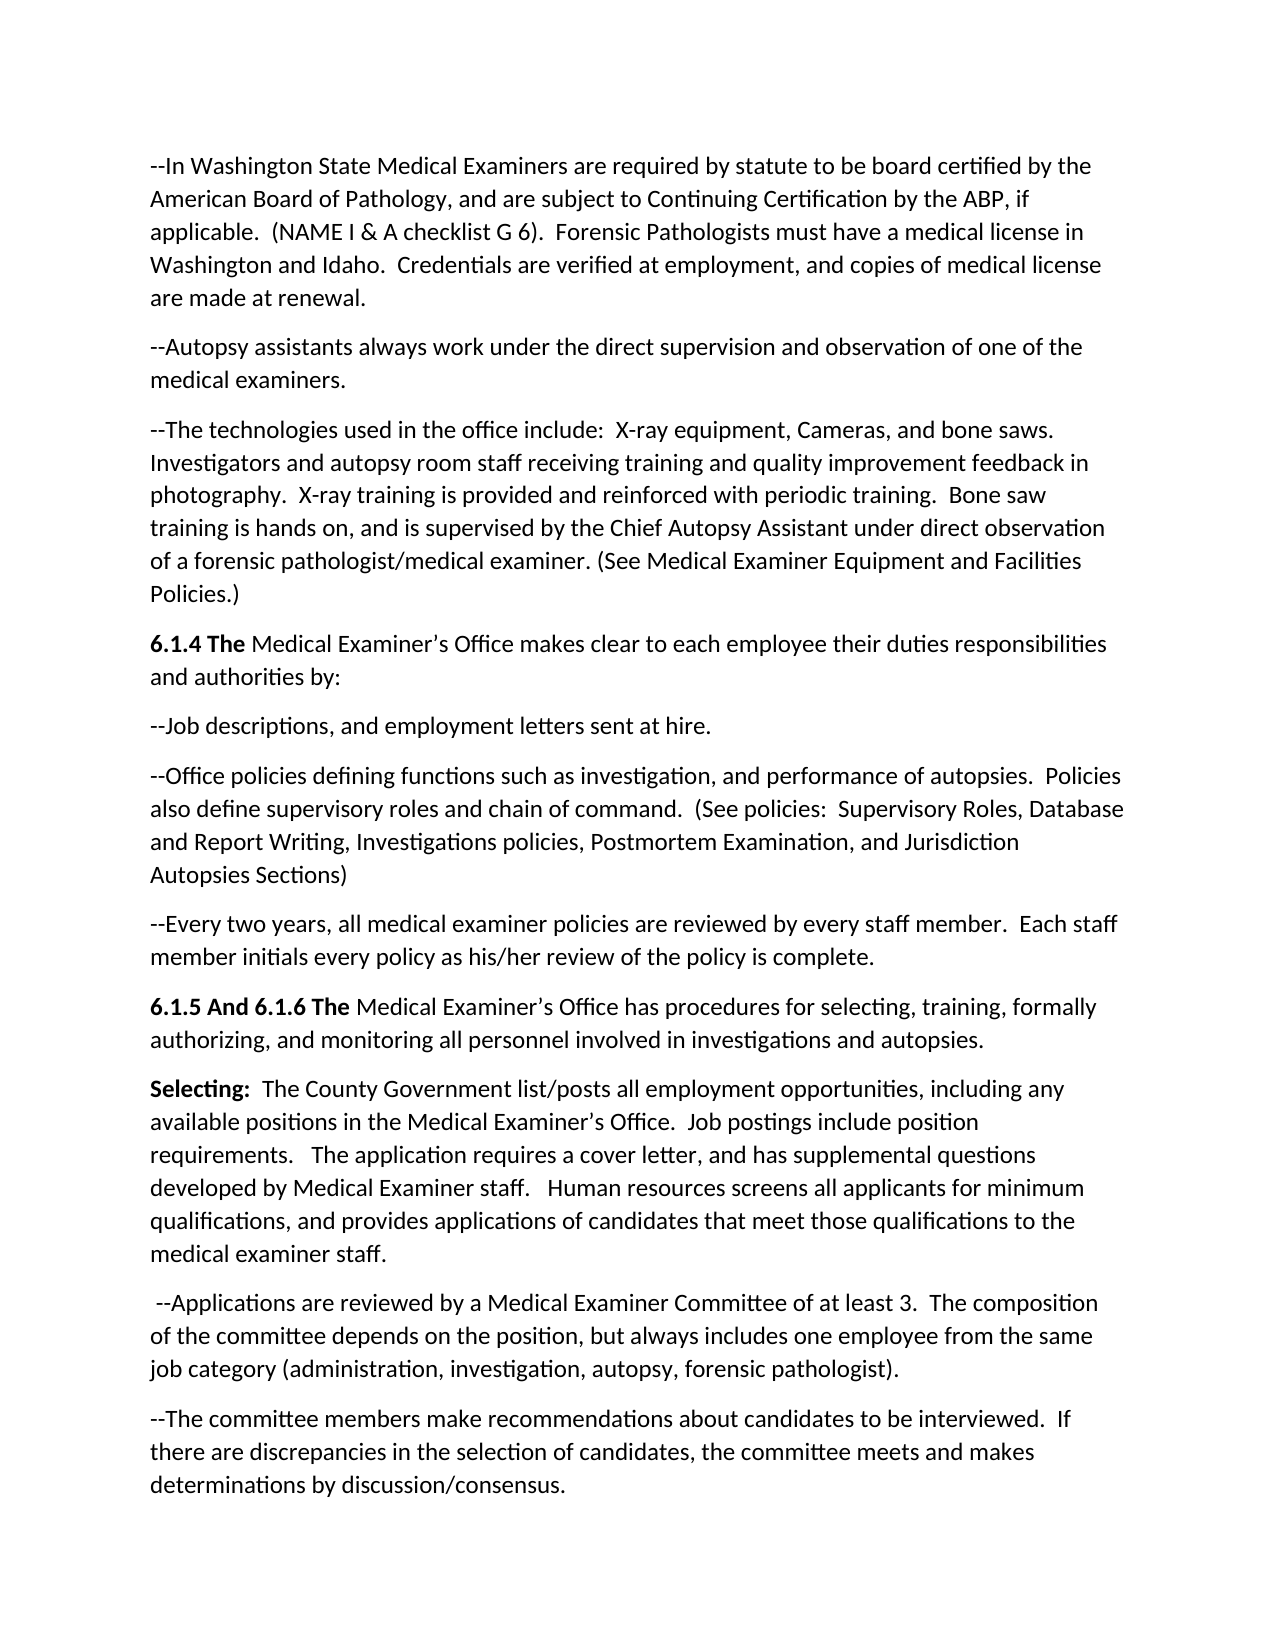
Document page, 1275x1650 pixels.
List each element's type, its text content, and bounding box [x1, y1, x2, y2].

text --The technologies used in the office include: X-ray equipment, Cameras, and bone saws. Investigators and autopsy room staff receiving training and quality improvement feedback in photography. X-ray training is provided and reinforced with periodic training. Bone saw training is hands on, and is supervised by the Chief Autopsy Assistant under direct observation of a forensic pathologist/medical examiner. (See Medical Examiner Equipment and Facilities Policies.) [150, 414, 1125, 609]
text --Office policies defining functions such as investigation, and performance of autopsies. Policies also define supervisory roles and chain of command. (See policies: Supervisory Roles, Database and Report Writing, Investigations policies, Postmortem Examination, and Jurisdiction Autopsies Sections) [150, 760, 1125, 889]
text --Job descriptions, and employment letters sent at hire. [150, 710, 1125, 741]
text --Autopsy assistants always work under the direct supervision and observation of one of the medical examiners. [150, 331, 1125, 395]
text --The committee members make recommendations about candidates to be interviewed. If there are discrepancies in the selection of candidates, the committee meets and makes determinations by discussion/consensus. [150, 1403, 1125, 1499]
text --Every two years, all medical examiner policies are reviewed by every staff member. Each staff member initials every policy as his/her review of the policy is complete. [150, 908, 1125, 972]
text --Applications are reviewed by a Medical Examiner Committee of at least 3. The composition of the committee depends on the position, but always includes one employee from the same job category (administration, investigation, autopsy, forensic pathologist). [150, 1287, 1125, 1384]
text --In Washington State Medical Examiners are required by statute to be board certified by the American Board of Pathology, and are subject to Continuing Certification by the ABP, if applicable. (NAME I & A checklist G 6). Forensic Pathologists must have a medical license in Washington and Idaho. Credentials are verified at employment, and copies of medical license are made at renewal. [150, 150, 1125, 312]
text 6.1.4 The Medical Examiner’s Office makes clear to each employee their duties responsibilities and authorities by: [150, 628, 1125, 691]
text Selecting: The County Government list/posts all employment opportunities, including any available positions in the Medical Examiner’s Office. Job postings include position requirements. The application requires a cover letter, and has supplemental questions developed by Medical Examiner staff. Human resources screens all applicants for minimum qualifications, and provides applications of candidates that meet those qualifications to the medical examiner staff. [150, 1073, 1125, 1268]
text 6.1.5 And 6.1.6 The Medical Examiner’s Office has procedures for selecting, training, formally authorizing, and monitoring all personnel involved in investigations and autopsies. [150, 991, 1125, 1054]
